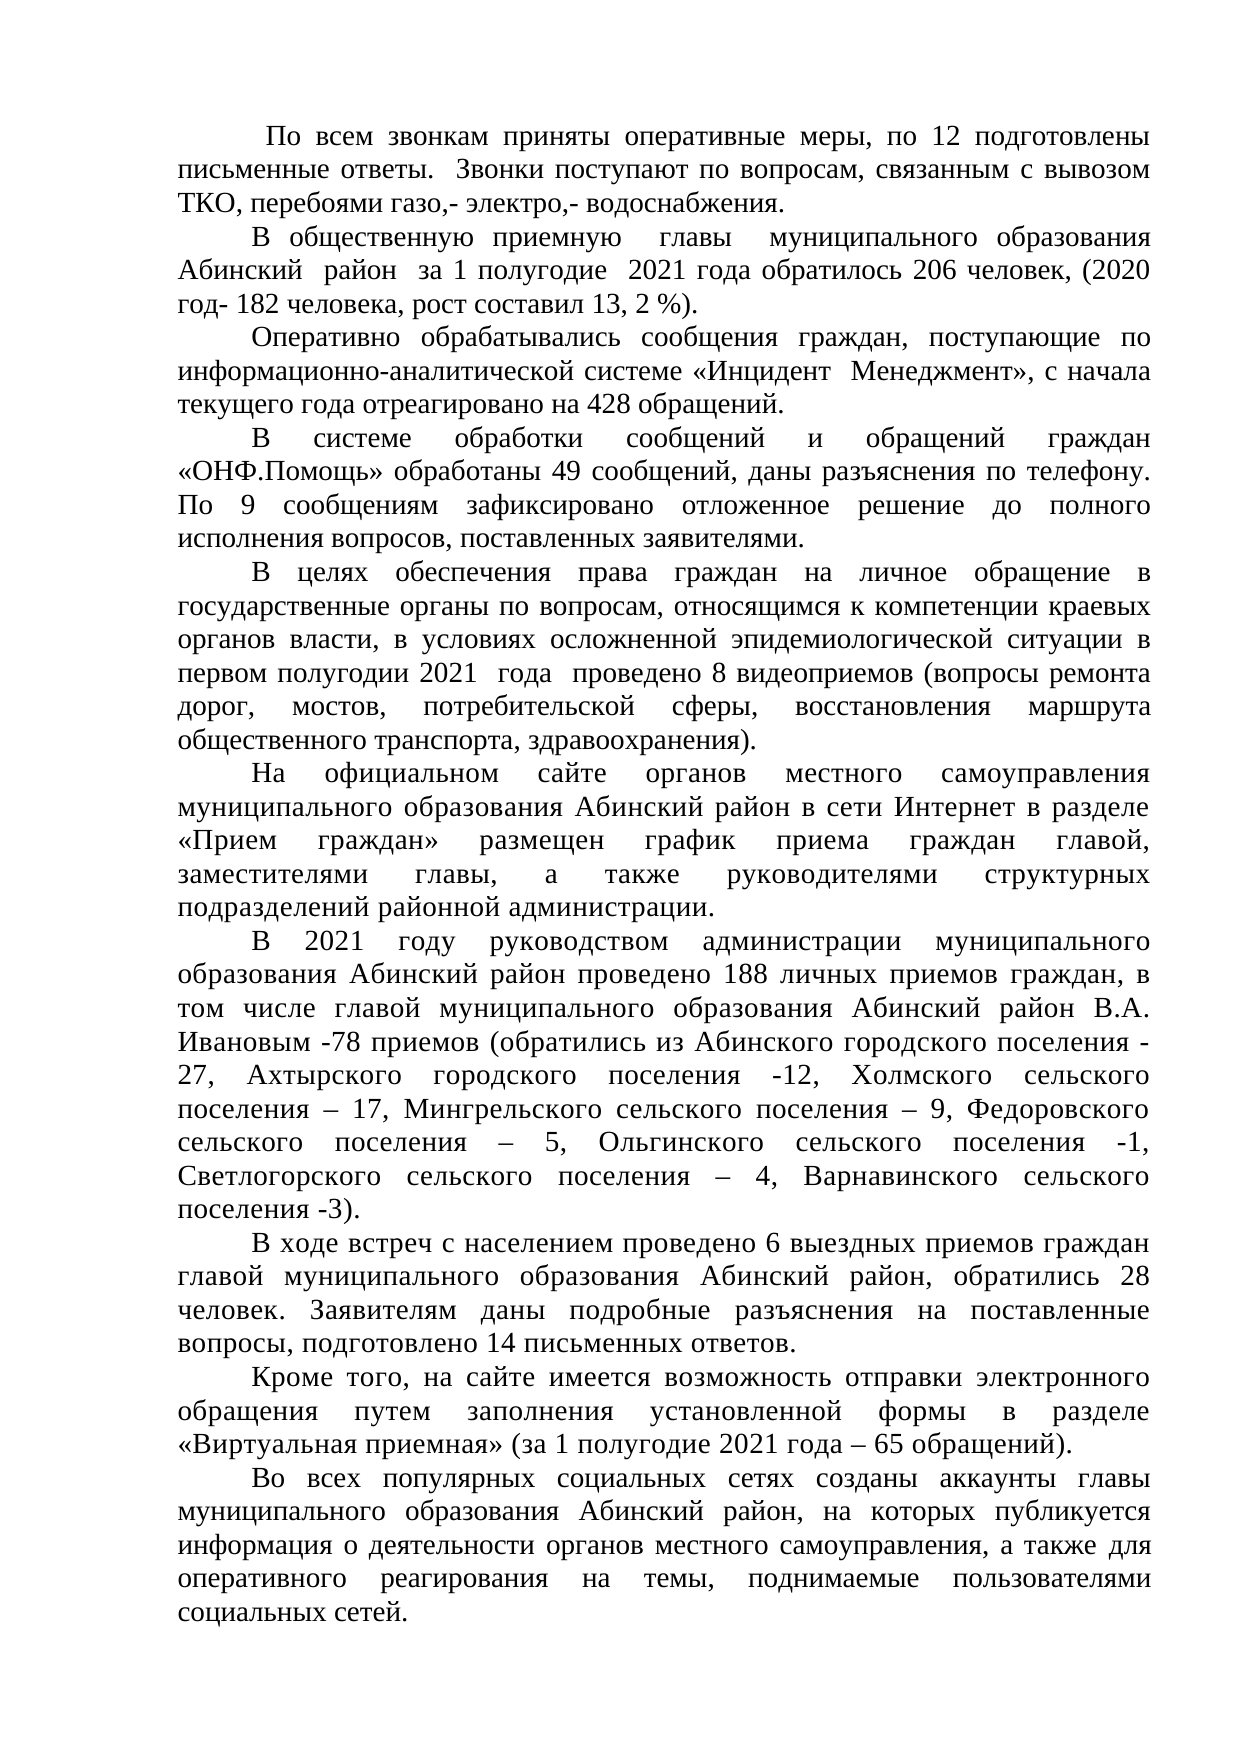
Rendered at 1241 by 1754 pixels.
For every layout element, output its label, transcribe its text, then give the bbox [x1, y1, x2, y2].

text В общественную приемную главы муниципального образования Абинский район за 1 полугодие 2021 года обратилось 206 человек, (2020 год- 182 человека, рост составил 13, 2 %). [177, 219, 1152, 319]
text Во всех популярных социальных сетях созданы аккаунты главы муниципального образования Абинский район, на которых публикуется информация о деятельности органов местного самоуправления, а также для оперативного реагирования на темы, поднимаемые пользователями социальных сетей. [177, 1460, 1152, 1627]
text На официальном сайте органов местного самоуправления муниципального образования Абинский район в сети Интернет в разделе «Прием граждан» размещен график приема граждан главой, заместителями главы, а также руководителями структурных подразделений районной администрации. [177, 755, 1152, 923]
text По всем звонкам приняты оперативные меры, по 12 подготовлены письменные ответы. Звонки поступают по вопросам, связанным с вывозом ТКО, перебоями газо,- электро,- водоснабжения. [177, 118, 1152, 219]
text В целях обеспечения права граждан на личное обращение в государственные органы по вопросам, относящимся к компетенции краевых органов власти, в условиях осложненной эпидемиологической ситуации в первом полугодии 2021 года проведено 8 видеоприемов (вопросы ремонта дорог, мостов, потребительской сферы, восстановления маршрута общественного транспорта, здравоохранения). [177, 554, 1152, 755]
text В 2021 году руководством администрации муниципального образования Абинский район проведено 188 личных приемов граждан, в том числе главой муниципального образования Абинский район В.А. Ивановым -78 приемов (обратились из Абинского городского поселения -27, Ахтырского городского поселения -12, Холмского сельского поселения – 17, Мингрельского сельского поселения – 9, Федоровского сельского поселения – 5, Ольгинского сельского поселения -1, Светлогорского сельского поселения – 4, Варнавинского сельского поселения -3). [177, 923, 1152, 1225]
text Оперативно обрабатывались сообщения граждан, поступающие по информационно-аналитической системе «Инцидент Менеджмент», с начала текущего года отреагировано на 428 обращений. [177, 319, 1152, 420]
text Кроме того, на сайте имеется возможность отправки электронного обращения путем заполнения установленной формы в разделе «Виртуальная приемная» (за 1 полугодие 2021 года – 65 обращений). [177, 1359, 1152, 1460]
text В системе обработки сообщений и обращений граждан «ОНФ.Помощь» обработаны 49 сообщений, даны разъяснения по телефону. По 9 сообщениям зафиксировано отложенное решение до полного исполнения вопросов, поставленных заявителями. [177, 420, 1152, 554]
text В ходе встреч с населением проведено 6 выездных приемов граждан главой муниципального образования Абинский район, обратились 28 человек. Заявителям даны подробные разъяснения на поставленные вопросы, подготовлено 14 письменных ответов. [177, 1225, 1152, 1359]
